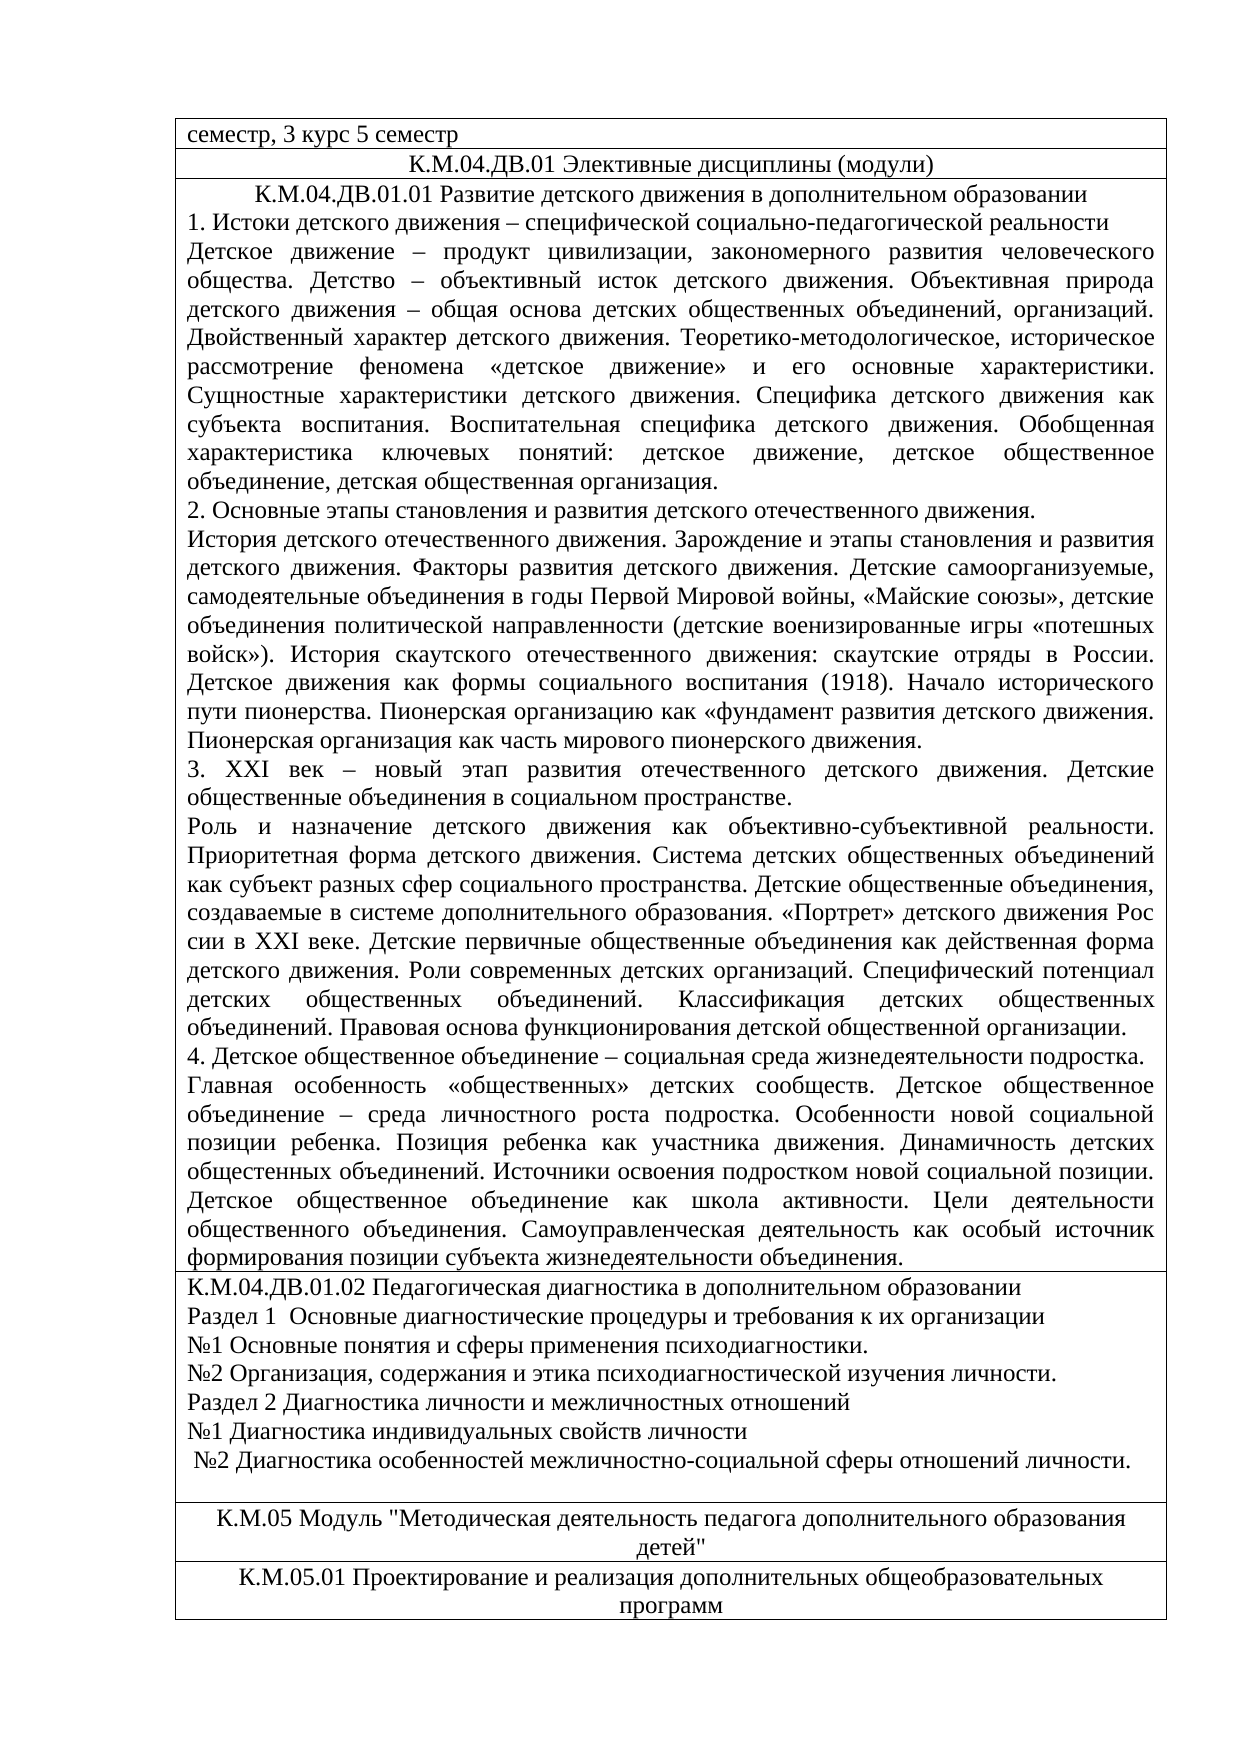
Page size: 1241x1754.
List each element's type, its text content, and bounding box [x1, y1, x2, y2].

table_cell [176, 1562, 1166, 1619]
table_cell К.М.05 Модуль "Методическая деятельность педагога дополнительного образования детей" [176, 1503, 1166, 1561]
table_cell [176, 119, 1166, 148]
table_cell К.М.04.ДВ.01.01 Развитие детского движения в дополнительном образовании 1. Истоки детского движения – специфической социально-педагогической реальности Детское движение – продукт цивилизации, закономерного развития человеческого общества. Детство – объективный исток детского движения. Объективная природа детского движения – общая основа детских общественных объединений, организаций. Двойственный характер детского движения. Теоретико-методологическое, историческое рассмотрение феномена «детское движение» и его основные характеристики. Сущностные характеристики детского движения. Специфика детского движения как субъекта воспитания. Воспитательная специфика детского движения. Обобщенная характеристика ключевых понятий: детское движение, детское общественное объединение, детская общественная организация. 2. Основные этапы становления и развития детского отечественного движения. История детского отечественного движения. Зарождение и этапы становления и развития детского движения. Факторы развития детского движения. Детские самоорганизуемые, самодеятельные объединения в годы Первой Мировой войны, «Майские союзы», детские объединения политической направленности (детские военизированные игры «потешных войск»). История скаутского отечественного движения: скаутские отряды в России. Детское движения как формы социального воспитания (1918). Начало исторического пути пионерства. Пионерская организацию как «фундамент развития детского движения. Пионерская организация как часть мирового пионерского движения. 3. ХХI век – новый этап развития отечественного детского движения. Детские общественные объединения в социальном пространстве. Роль и назначение детского движения как объективно-субъективной реальности. Приоритетная форма детского движения. Система детских общественных объединений как субъект разных сфер социального пространства. Детские общественные объединения, создаваемые в системе дополнительного образования. «Портрет» детского движения Рос сии в ХХI веке. Детские первичные общественные объединения как действенная форма детского движения. Роли современных детских организаций. Специфический потенциал детских общественных объединений. Классификация детских общественных объединений. Правовая основа функционирования детской общественной организации. 4. Детское общественное объединение – социальная среда жизнедеятельности подростка. Главная особенность «общественных» детских сообществ. Детское общественное объединение – среда личностного роста подростка. Особенности новой социальной позиции ребенка. Позиция ребенка как участника движения. Динамичность детских общестенных объединений. Источники освоения подростком новой социальной позиции. Детское общественное объединение как школа активности. Цели деятельности общественного объединения. Самоуправленческая деятельность как особый источник формирования позиции субъекта жизнедеятельности объединения. [176, 179, 1166, 1271]
table_cell К.М.04.ДВ.01 Элективные дисциплины (модули) [176, 149, 1166, 178]
table_cell К.М.04.ДВ.01.02 Педагогическая диагностика в дополнительном образовании Раздел 1 Основные диагностические процедуры и требования к их организации №1 Основные понятия и сферы применения психодиагностики. №2 Организация, содержания и этика психодиагностической изучения личности. Раздел 2 Диагностика личности и межличностных отношений №1 Диагностика индивидуальных свойств личности №2 Диагностика особенностей межличностно-социальной сферы отношений личности. [176, 1272, 1166, 1502]
